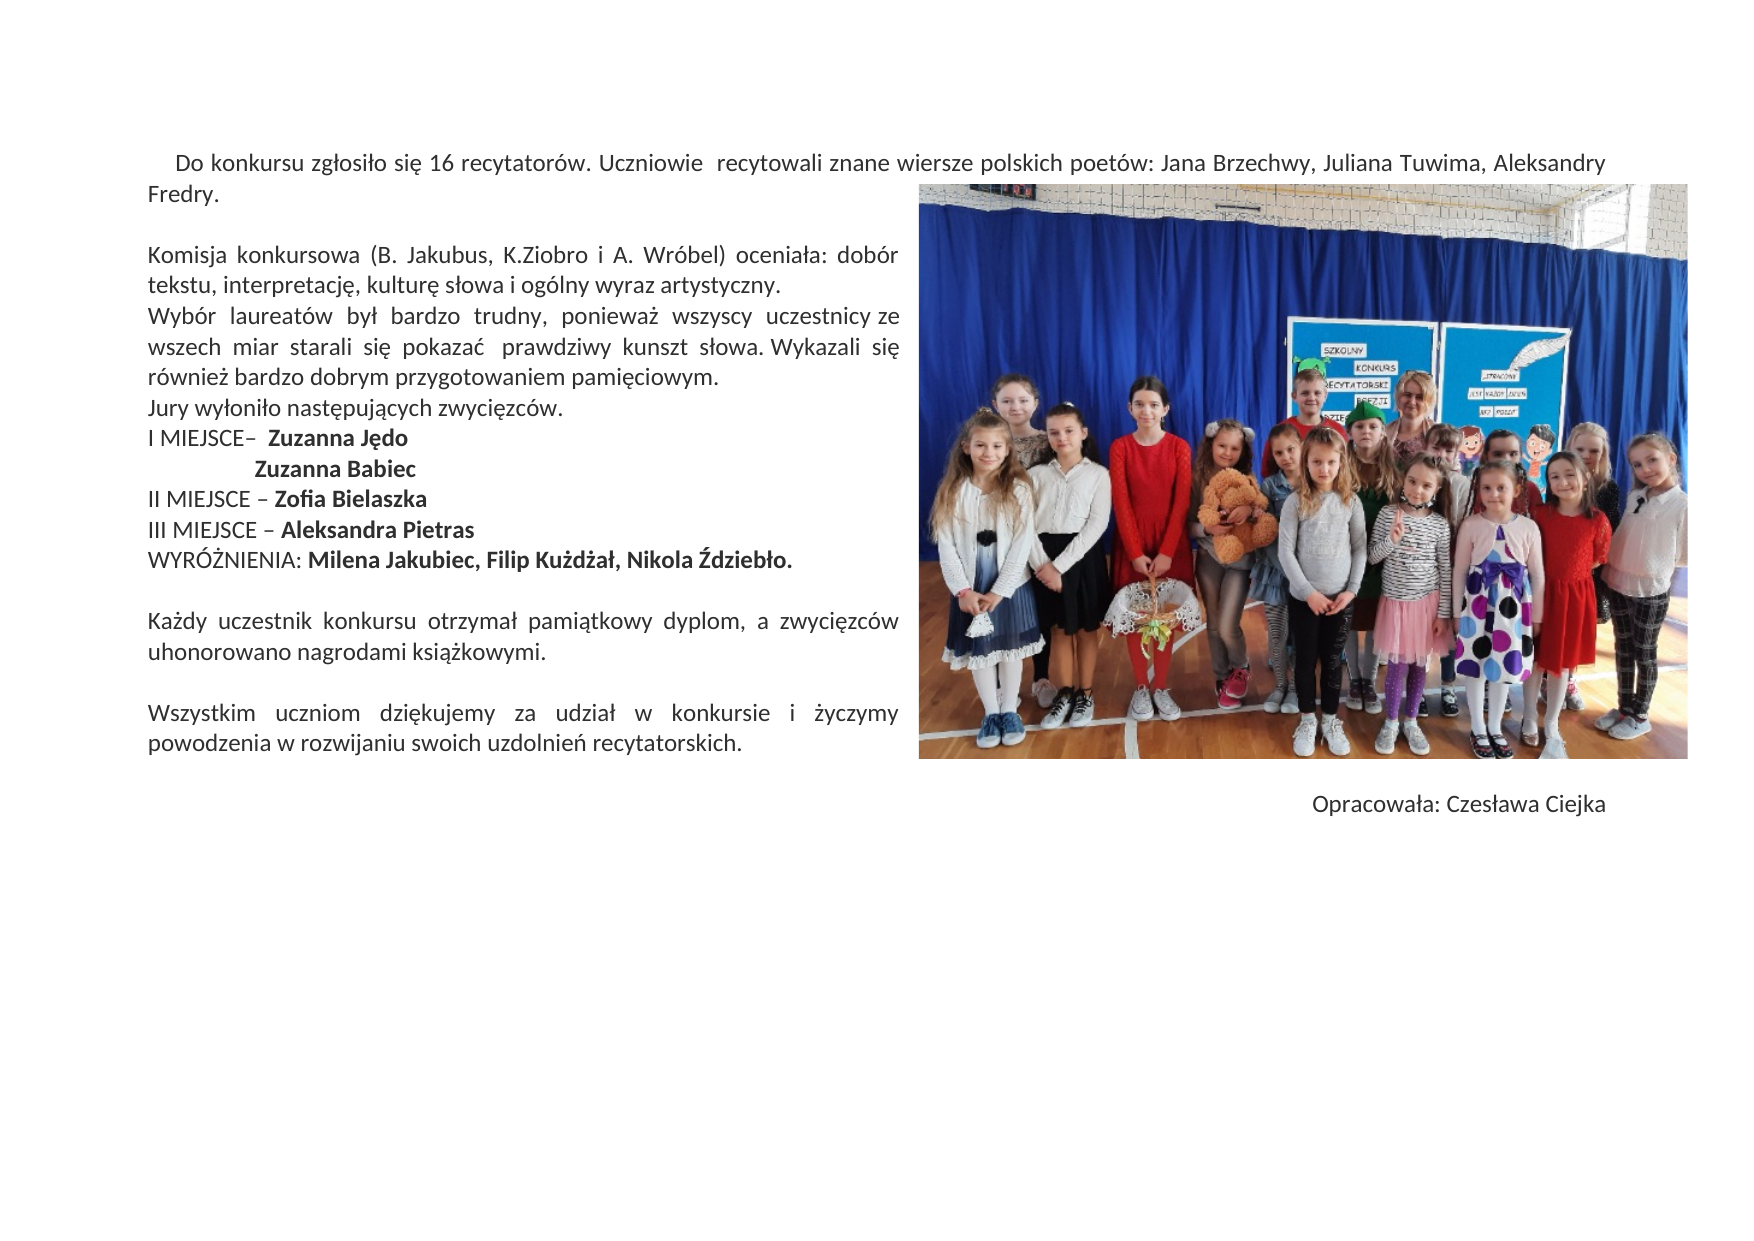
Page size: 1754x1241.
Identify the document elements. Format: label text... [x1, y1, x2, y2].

picture [918, 184, 1688, 759]
text Komisja konkursowa (B. Jakubus, K.Ziobro i A. Wróbel) oceniała: dobór tekstu, interpretację, kulturę słowa i ogólny wyraz artystyczny. [148, 239, 918, 300]
text Jury wyłoniło następujących zwycięzców. [148, 392, 918, 422]
text Do konkursu zgłosiło się 16 recytatorów. Uczniowie recytowali znane wiersze polskich poetów: Jana Brzechwy, Juliana Tuwima, Aleksandry Fredry. [148, 148, 1606, 209]
text Zuzanna Babiec [148, 453, 918, 483]
text III MIEJSCE – Aleksandra Pietras [148, 514, 918, 544]
text II MIEJSCE – Zofia Bielaszka [148, 483, 918, 514]
text WYRÓŻNIENIA: Milena Jakubiec, Filip Kużdżał, Nikola Ździebło. [148, 544, 918, 575]
text I MIEJSCE– Zuzanna Jędo [148, 422, 918, 453]
text Każdy uczestnik konkursu otrzymał pamiątkowy dyplom, a zwycięzców uhonorowano nagrodami książkowymi. [148, 605, 918, 666]
text Opracowała: Czesława Ciejka [148, 788, 1606, 819]
text Wybór laureatów był bardzo trudny, ponieważ wszyscy uczestnicy ze wszech miar starali się pokazać prawdziwy kunszt słowa. Wykazali się również bardzo dobrym przygotowaniem pamięciowym. [148, 300, 918, 392]
text Wszystkim uczniom dziękujemy za udział w konkursie i życzymy powodzenia w rozwijaniu swoich uzdolnień recytatorskich. [148, 697, 918, 758]
